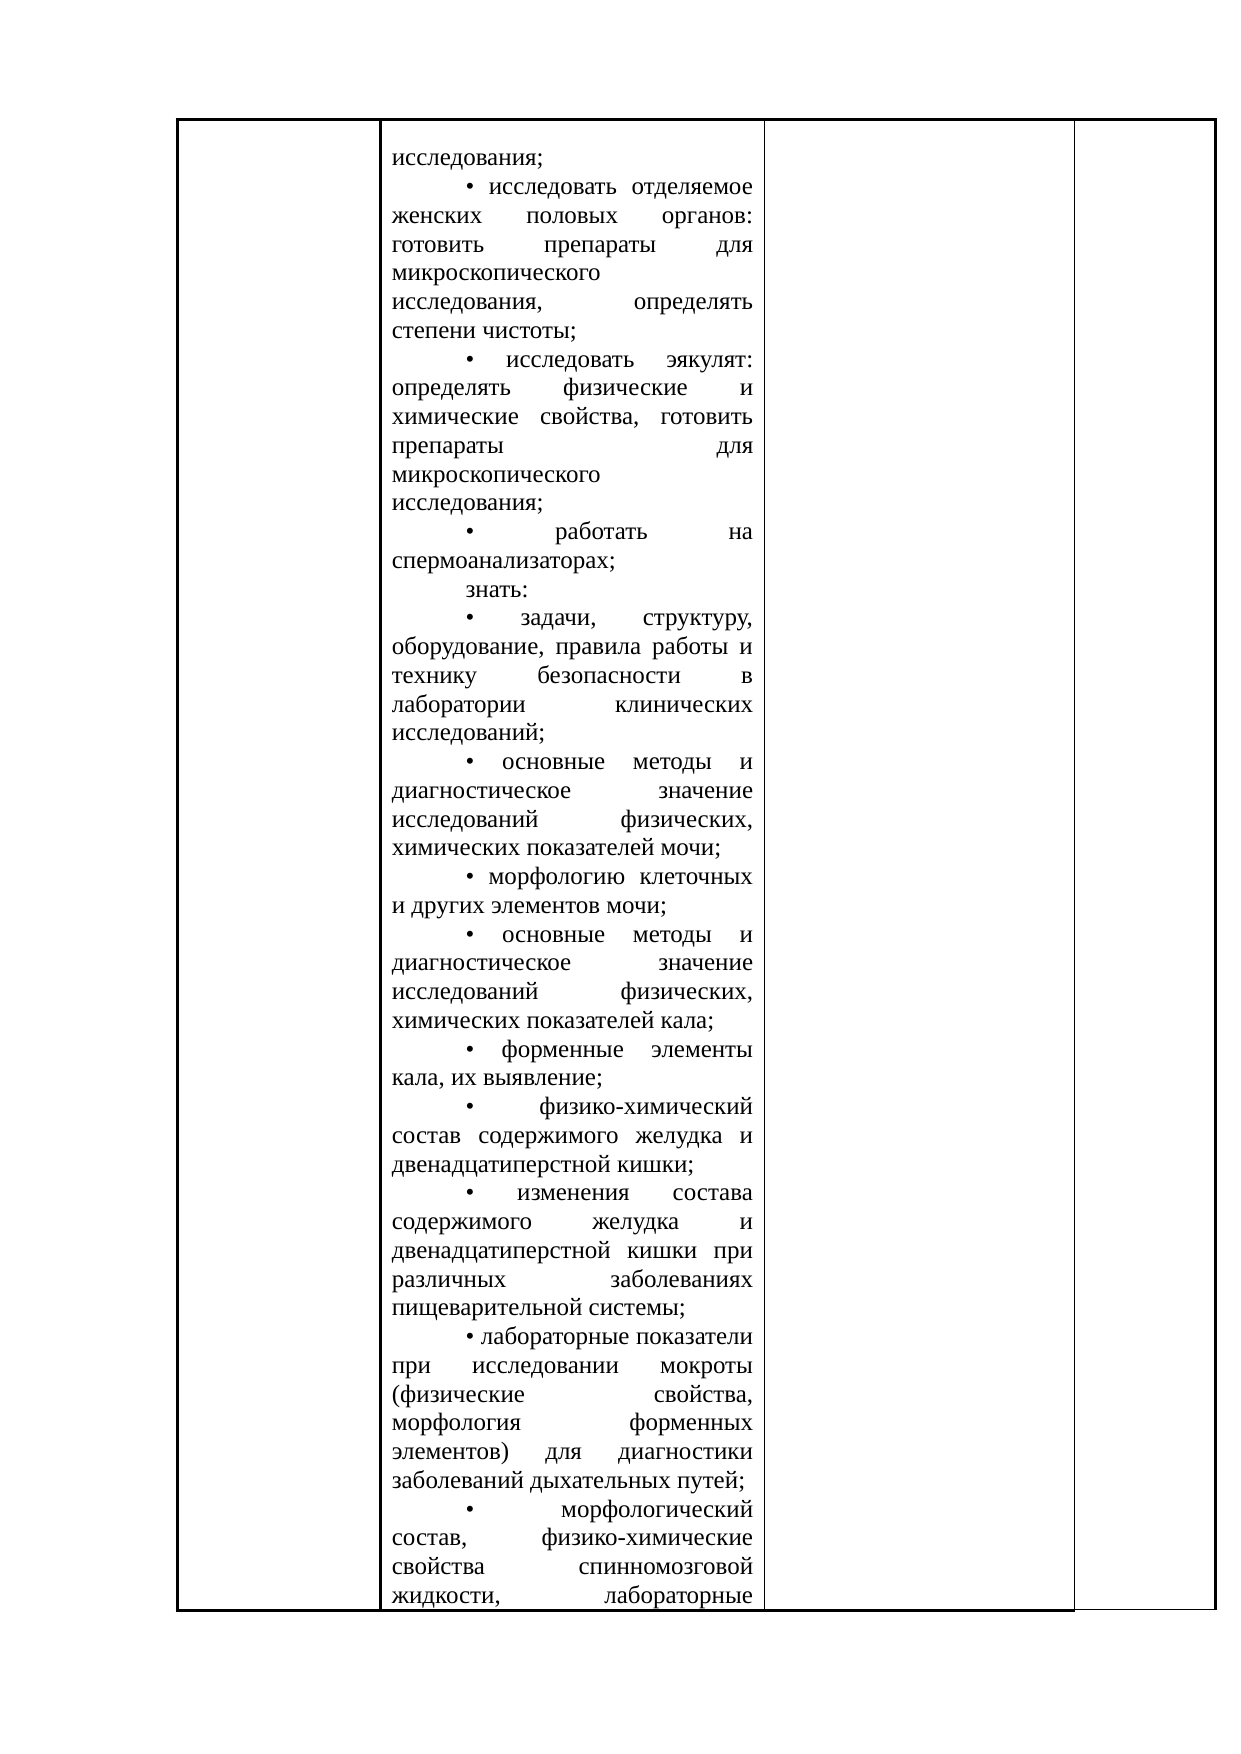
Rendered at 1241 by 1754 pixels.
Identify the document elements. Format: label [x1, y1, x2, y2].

table_cell [179, 121, 379, 1609]
table_cell [1075, 121, 1214, 1609]
table_cell [382, 121, 764, 1609]
table_cell [765, 121, 1074, 1609]
